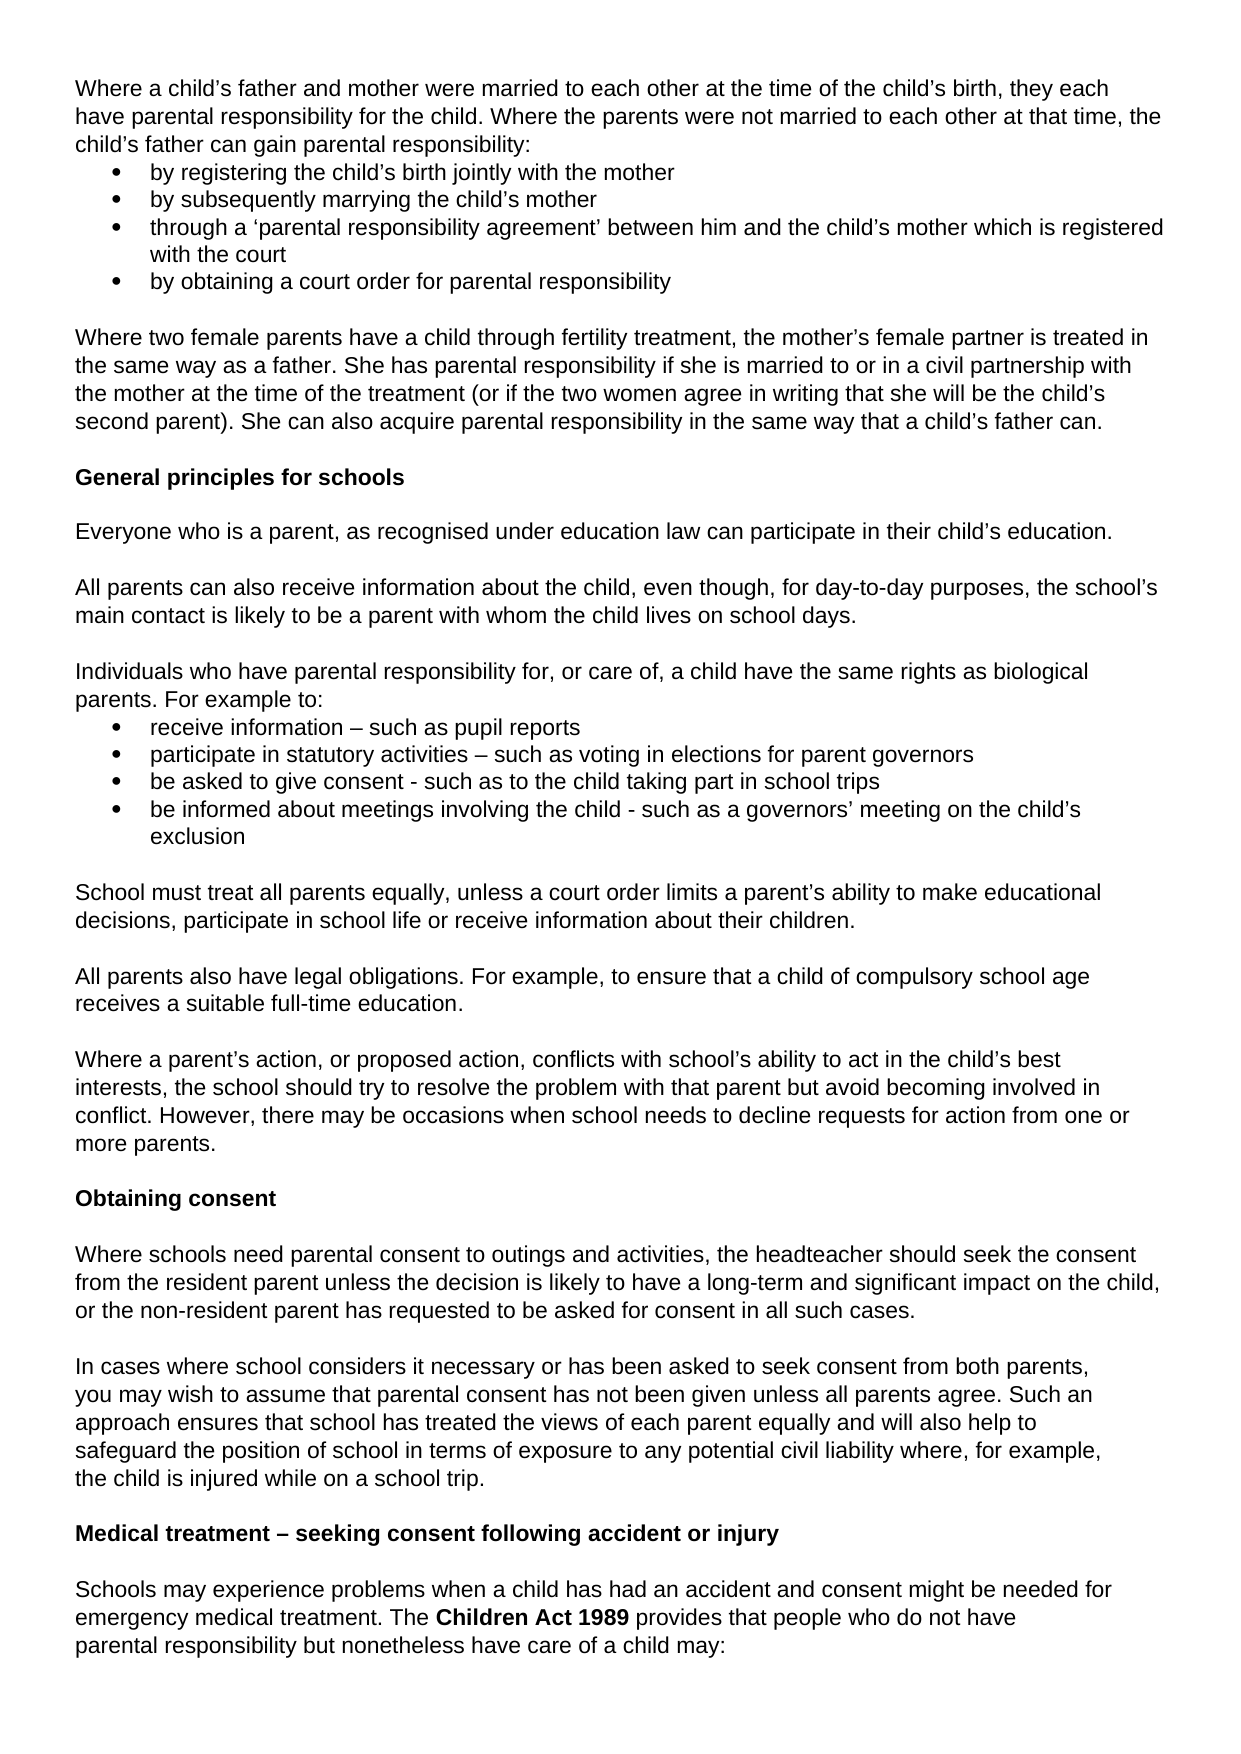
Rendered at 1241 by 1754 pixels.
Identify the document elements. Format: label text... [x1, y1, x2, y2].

text approach ensures that school has treated the views of each parent equally and will also help to [75, 1409, 1165, 1435]
text main contact is likely to be a parent with whom the child lives on school days. [75, 602, 1165, 628]
list be informed about meetings involving the child - such as a governors’ meeting on the child’s exclusion [112, 796, 1165, 849]
list by obtaining a court order for parental responsibility [112, 268, 1165, 295]
text the mother at the time of the treatment (or if the two women agree in writing that she will be the child’s [75, 380, 1165, 406]
text Obtaining consent [75, 1185, 1165, 1212]
text emergency medical treatment. The Children Act 1989 provides that people who do not have [75, 1604, 1165, 1631]
text Everyone who is a parent, as recognised under education law can participate in their child’s education. [75, 518, 1165, 544]
list be asked to give consent - such as to the child taking part in school trips [112, 768, 1165, 794]
text decisions, participate in school life or receive information about their children. [75, 907, 1165, 933]
text Individuals who have parental responsibility for, or care of, a child have the same rights as biological [75, 658, 1165, 684]
text have parental responsibility for the child. Where the parents were not married to each other at that time, the [75, 103, 1165, 129]
list receive information – such as pupil reports [112, 713, 1165, 740]
text All parents can also receive information about the child, even though, for day-to-day purposes, the school’s [75, 574, 1165, 600]
text safeguard the position of school in terms of exposure to any potential civil liability where, for example, [75, 1437, 1165, 1463]
text Where two female parents have a child through fertility treatment, the mother’s female partner is treated in [75, 324, 1165, 351]
text second parent). She can also acquire parental responsibility in the same way that a child’s father can. [75, 408, 1165, 434]
text parents. For example to: [75, 686, 1165, 712]
list by registering the child’s birth jointly with the mother [112, 159, 1165, 185]
text parental responsibility but nonetheless have care of a child may: [75, 1632, 1165, 1658]
text School must treat all parents equally, unless a court order limits a parent’s ability to make educational [75, 879, 1165, 905]
text All parents also have legal obligations. For example, to ensure that a child of compulsory school age receives a suitable full-time education. [75, 963, 1165, 1016]
text Where a parent’s action, or proposed action, conflicts with school’s ability to act in the child’s best [75, 1046, 1165, 1072]
text conflict. However, there may be occasions when school needs to decline requests for action from one or [75, 1102, 1165, 1128]
text more parents. [75, 1129, 1165, 1156]
text you may wish to assume that parental consent has not been given unless all parents agree. Such an [75, 1381, 1165, 1407]
text the child is injured while on a school trip. [75, 1464, 1165, 1491]
text In cases where school considers it necessary or has been asked to seek consent from both parents, [75, 1353, 1165, 1379]
text interests, the school should try to resolve the problem with that parent but avoid becoming involved in [75, 1074, 1165, 1100]
text Where schools need parental consent to outings and activities, the headteacher should seek the consent [75, 1241, 1165, 1268]
text Where a child’s father and mother were married to each other at the time of the child’s birth, they each [75, 75, 1165, 101]
text Medical treatment – seeking consent following accident or injury [75, 1520, 1165, 1547]
list by subsequently marrying the child’s mother [112, 186, 1165, 212]
text or the non-resident parent has requested to be asked for consent in all such cases. [75, 1297, 1165, 1323]
text child’s father can gain parental responsibility: [75, 131, 1165, 157]
text from the resident parent unless the decision is likely to have a long-term and significant impact on the child, [75, 1269, 1165, 1296]
list through a ‘parental responsibility agreement’ between him and the child’s mother which is registered with the court [112, 213, 1165, 267]
list participate in statutory activities – such as voting in elections for parent governors [112, 741, 1165, 767]
text General principles for schools [75, 464, 1165, 490]
text Schools may experience problems when a child has had an accident and consent might be needed for [75, 1576, 1165, 1603]
text the same way as a father. She has parental responsibility if she is married to or in a civil partnership with [75, 352, 1165, 378]
